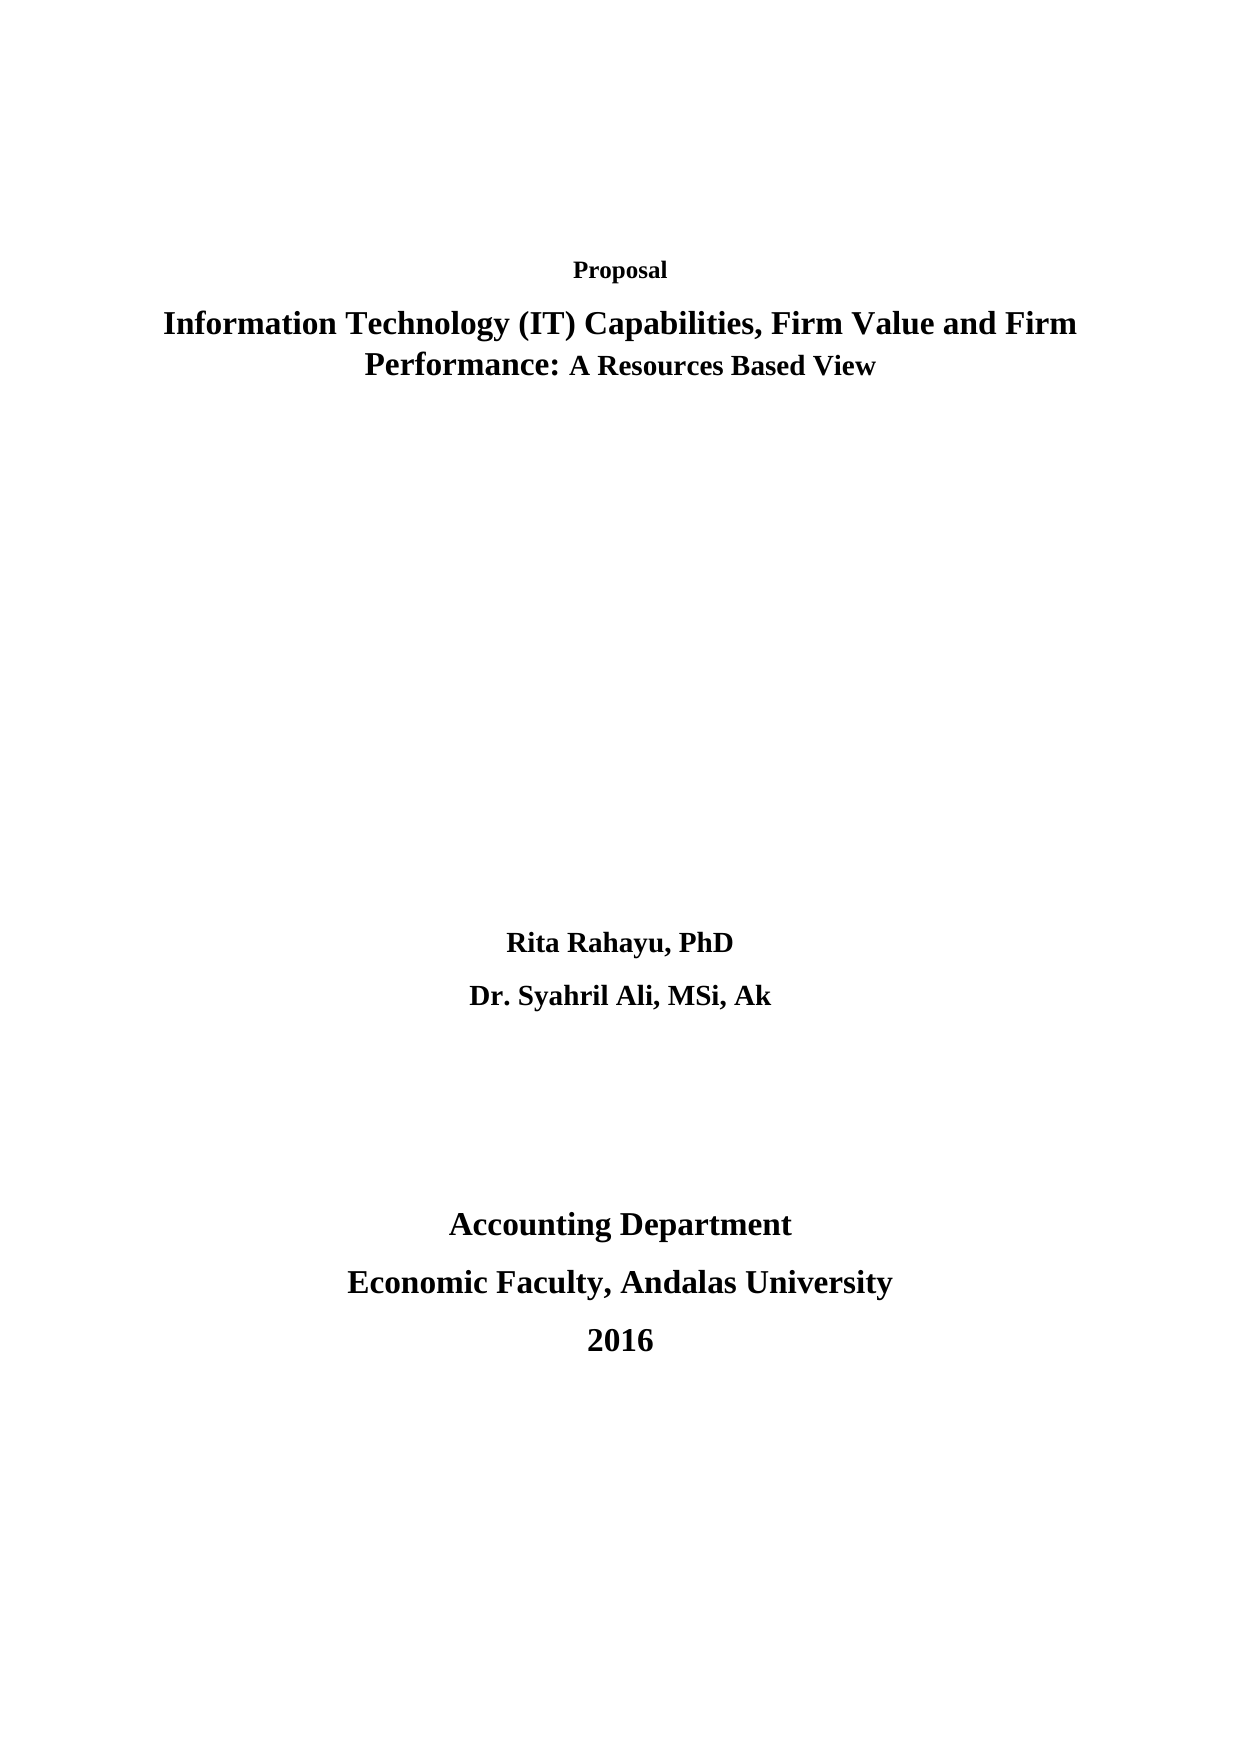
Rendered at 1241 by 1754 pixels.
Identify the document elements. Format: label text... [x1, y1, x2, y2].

text 2016 [150, 1321, 1090, 1359]
text Accounting Department [150, 1204, 1090, 1243]
text Proposal [150, 256, 1090, 284]
text Rita Rahayu, PhD [150, 925, 1090, 958]
text Information Technology (IT) Capabilities, Firm Value and Firm Performance: A Resources Based View [150, 303, 1090, 383]
text Economic Faculty, Andalas University [150, 1263, 1090, 1301]
text Dr. Syahril Ali, MSi, Ak [150, 978, 1090, 1011]
